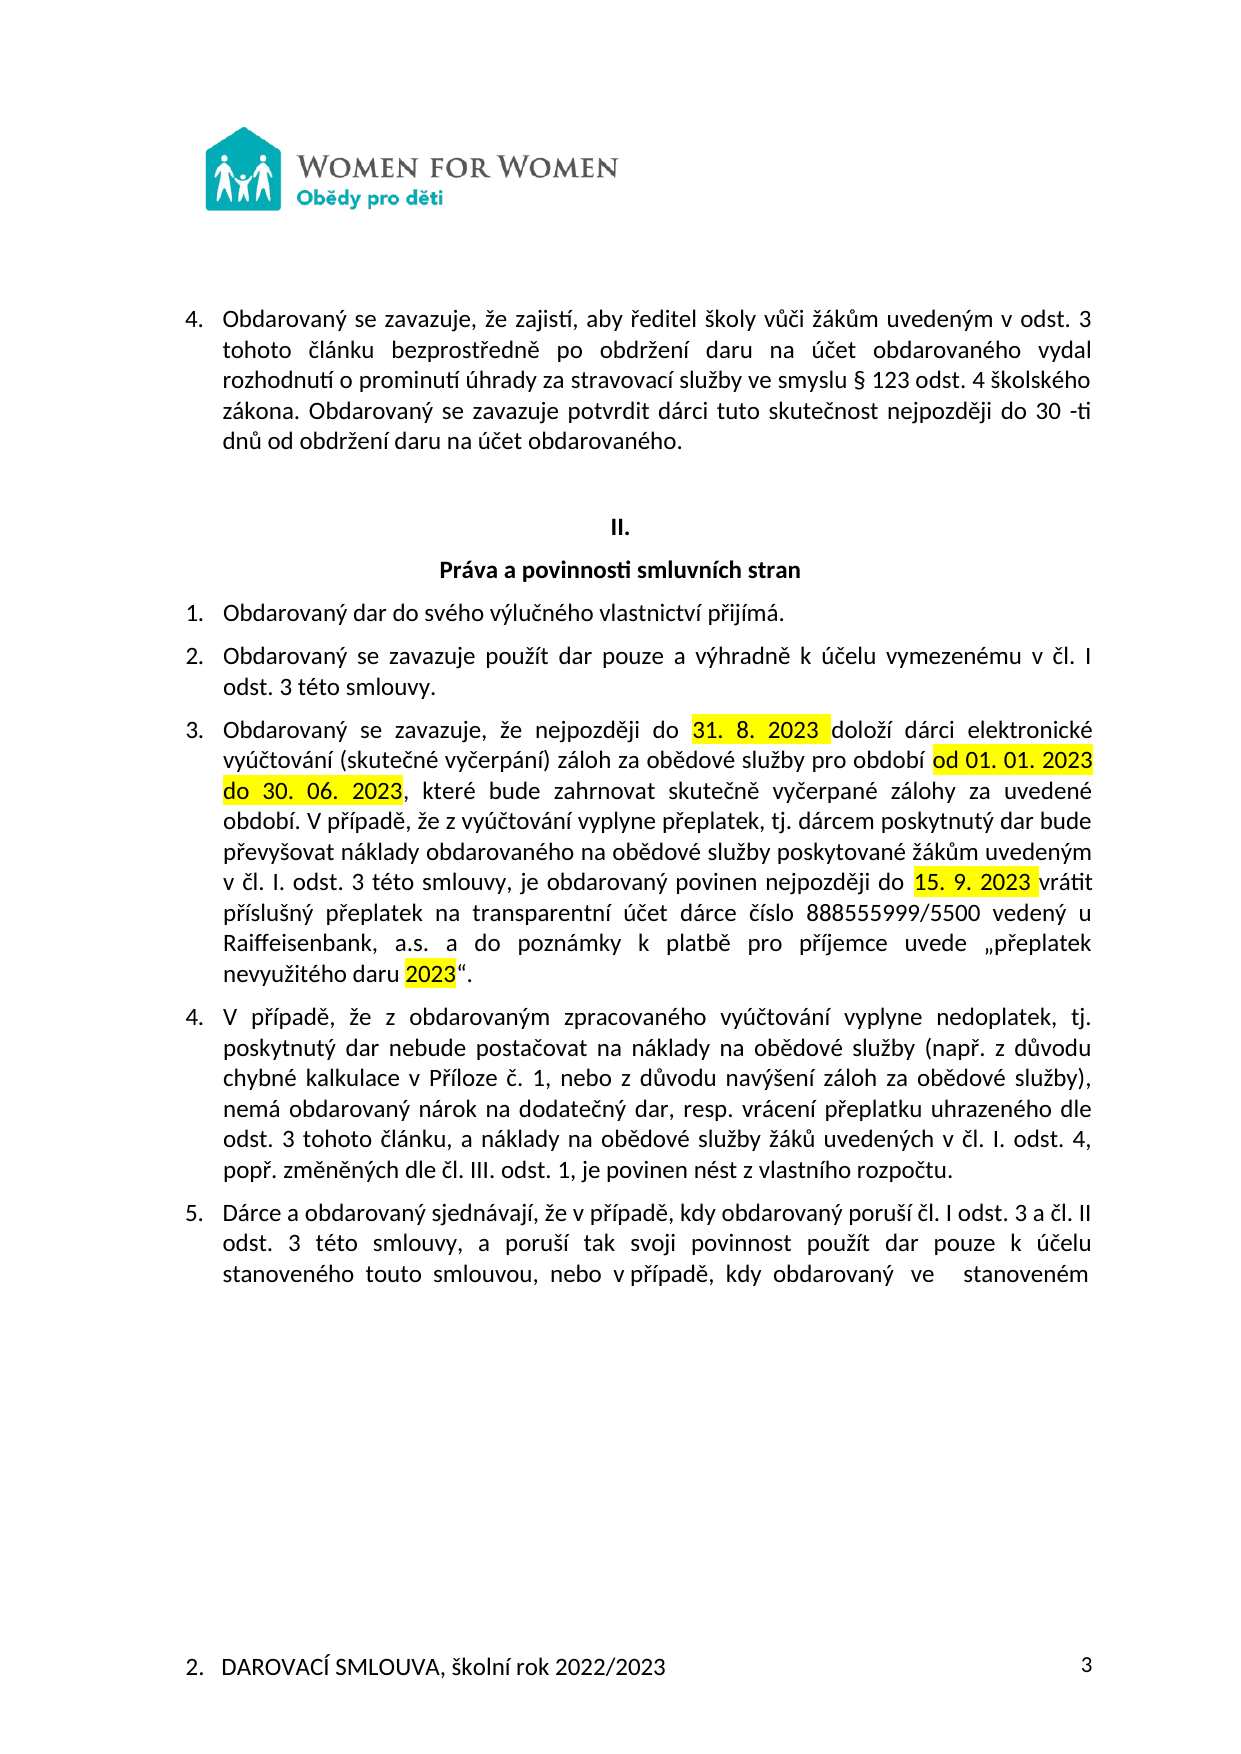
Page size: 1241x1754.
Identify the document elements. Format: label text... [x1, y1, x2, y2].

text Práva a povinnosti smluvních stran [198, 554, 1042, 585]
list Obdarovaný se zavazuje použít dar pouze a výhradně k účelu vymezenému v čl. I odst. 3 této smlouvy. [185, 640, 1093, 701]
picture [147, 73, 676, 264]
list Obdarovaný dar do svého výlučného vlastnictví přijímá. [185, 597, 1105, 628]
list Dárce a obdarovaný sjednávají, že v případě, kdy obdarovaný poruší čl. I odst. 3 a čl. II odst. 3 této smlouvy, a poruší tak svoji povinnost použít dar pouze k účelu stanoveného touto smlouvou, nebo v případě, kdy obdarovaný ve stanoveném [185, 1197, 1093, 1288]
list Obdarovaný se zavazuje, že nejpozději do 31. 8. 2023 doloží dárci elektronické vyúčtování (skutečné vyčerpání) záloh za obědové služby pro období od 01. 01. 2023 do 30. 06. 2023, které bude zahrnovat skutečně vyčerpané zálohy za uvedené období. V případě, že z vyúčtování vyplyne přeplatek, tj. dárcem poskytnutý dar bude převyšovat náklady obdarovaného na obědové služby poskytované žákům uvedeným v čl. I. odst. 3 této smlouvy, je obdarovaný povinen nejpozději do 15. 9. 2023 vrátit příslušný přeplatek na transparentní účet dárce číslo 888555999/5500 vedený u Raiffeisenbank, a.s. a do poznámky k platbě pro příjemce uvede „přeplatek nevyužitého daru 2023“. [185, 714, 1093, 988]
list Obdarovaný se zavazuje, že zajistí, aby ředitel školy vůči žákům uvedeným v odst. 3 tohoto článku bezprostředně po obdržení daru na účet obdarovaného vydal rozhodnutí o prominutí úhrady za stravovací služby ve smyslu § 123 odst. 4 školského zákona. Obdarovaný se zavazuje potvrdit dárci tuto skutečnost nejpozději do 30 -ti dnů od obdržení daru na účet obdarovaného. [185, 303, 1093, 456]
list V případě, že z obdarovaným zpracovaného vyúčtování vyplyne nedoplatek, tj. poskytnutý dar nebude postačovat na náklady na obědové služby (např. z důvodu chybné kalkulace v Příloze č. 1, nebo z důvodu navýšení záloh za obědové služby), nemá obdarovaný nárok na dodatečný dar, resp. vrácení přeplatku uhrazeného dle odst. 3 tohoto článku, a náklady na obědové služby žáků uvedených v čl. I. odst. 4, popř. změněných dle čl. III. odst. 1, je povinen nést z vlastního rozpočtu. [185, 1001, 1093, 1184]
subtitle II. [198, 511, 1042, 542]
